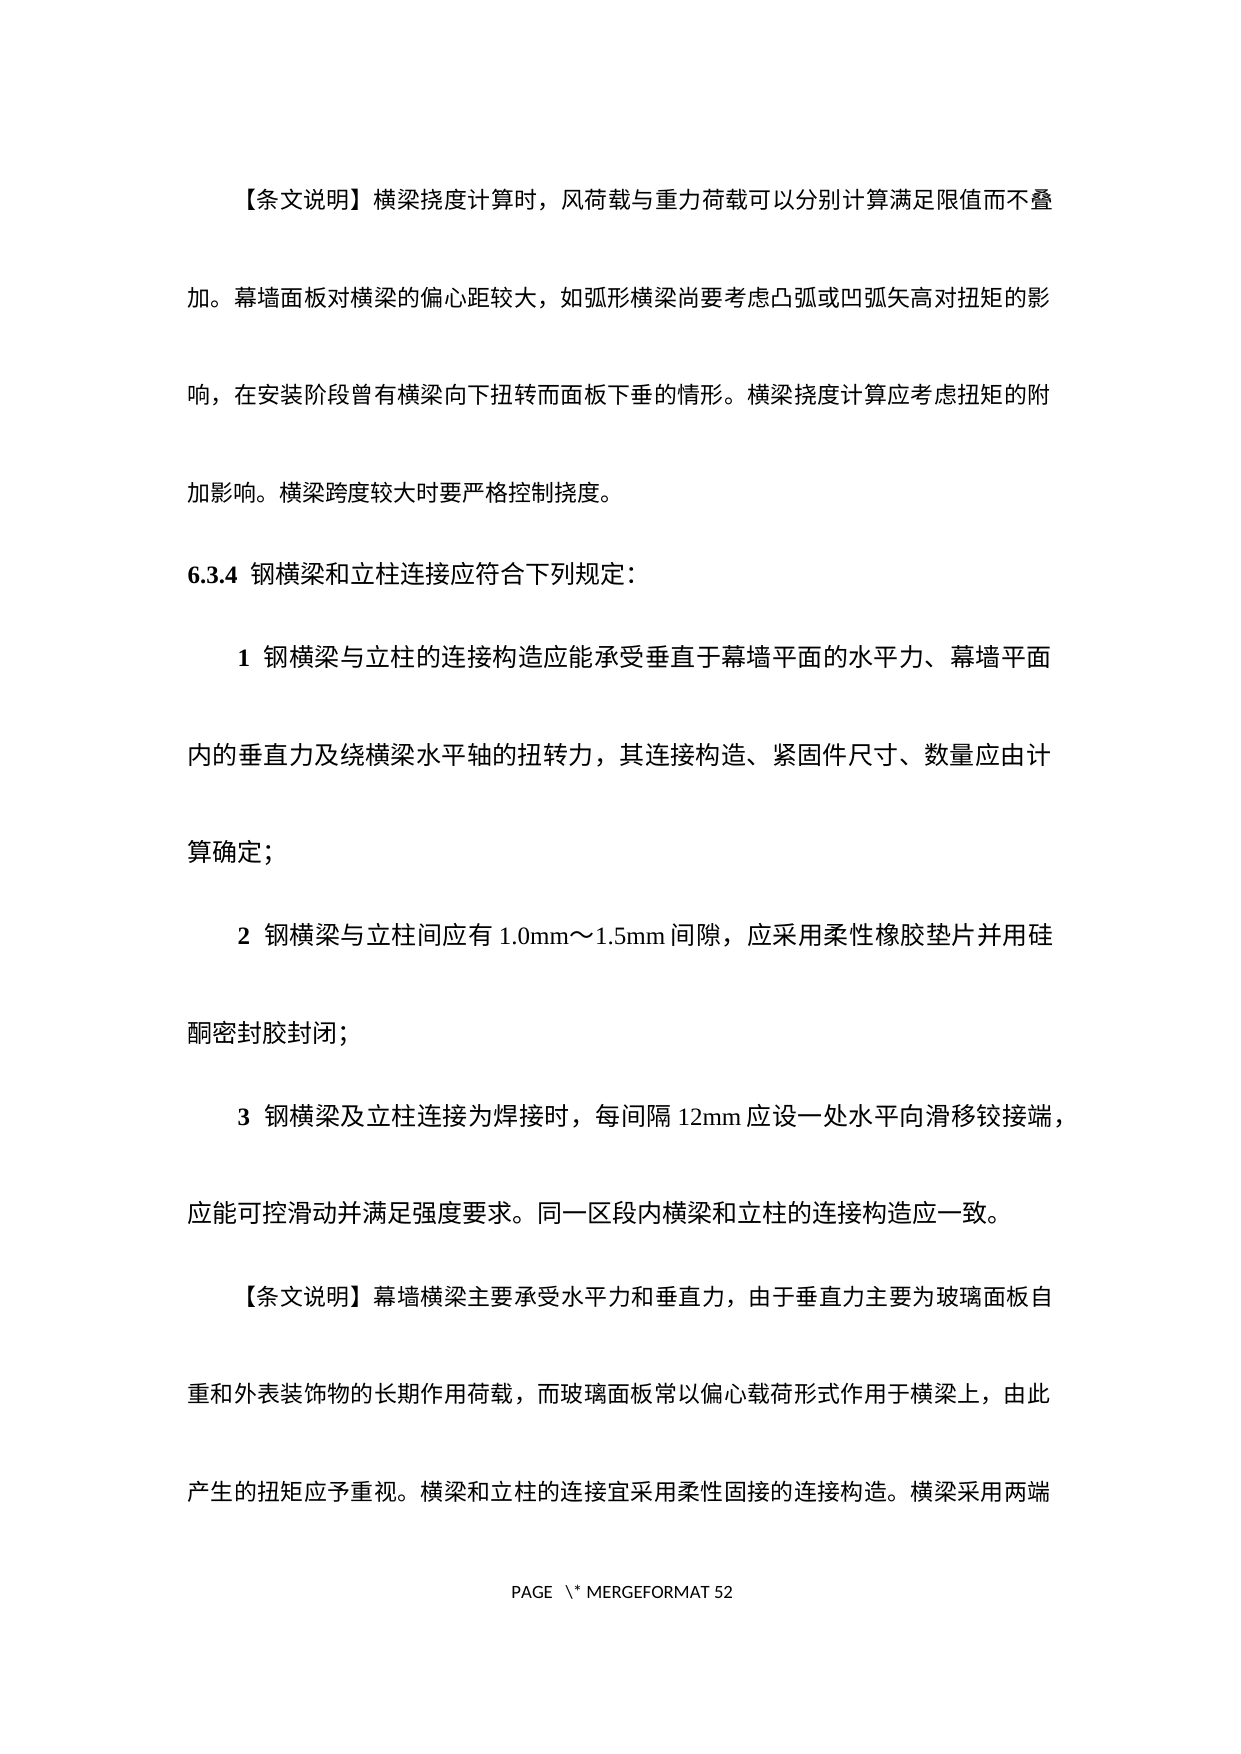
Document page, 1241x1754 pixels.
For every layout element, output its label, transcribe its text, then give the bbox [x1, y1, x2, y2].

list 【条文说明】横梁挠度计算时，风荷载与重力荷载可以分别计算满足限值而不叠加。幕墙面板对横梁的偏心距较大，如弧形横梁尚要考虑凸弧或凹弧矢高对扭矩的影响，在安装阶段曾有横梁向下扭转而面板下垂的情形。横梁挠度计算应考虑扭矩的附加影响。横梁跨度较大时要严格控制挠度。 [187, 166, 1053, 524]
list 3 钢横梁及立柱连接为焊接时，每间隔12mm应设一处水平向滑移铰接端，应能可控滑动并满足强度要求。同一区段内横梁和立柱的连接构造应一致。 [187, 1082, 1053, 1244]
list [187, 1263, 1053, 1523]
list 2 钢横梁与立柱间应有1.0mm～1.5mm间隙，应采用柔性橡胶垫片并用硅酮密封胶封闭； [187, 901, 1053, 1064]
list 1 钢横梁与立柱的连接构造应能承受垂直于幕墙平面的水平力、幕墙平面内的垂直力及绕横梁水平轴的扭转力，其连接构造、紧固件尺寸、数量应由计算确定； [187, 623, 1053, 883]
list 6.3.4 钢横梁和立柱连接应符合下列规定： [187, 540, 1053, 605]
